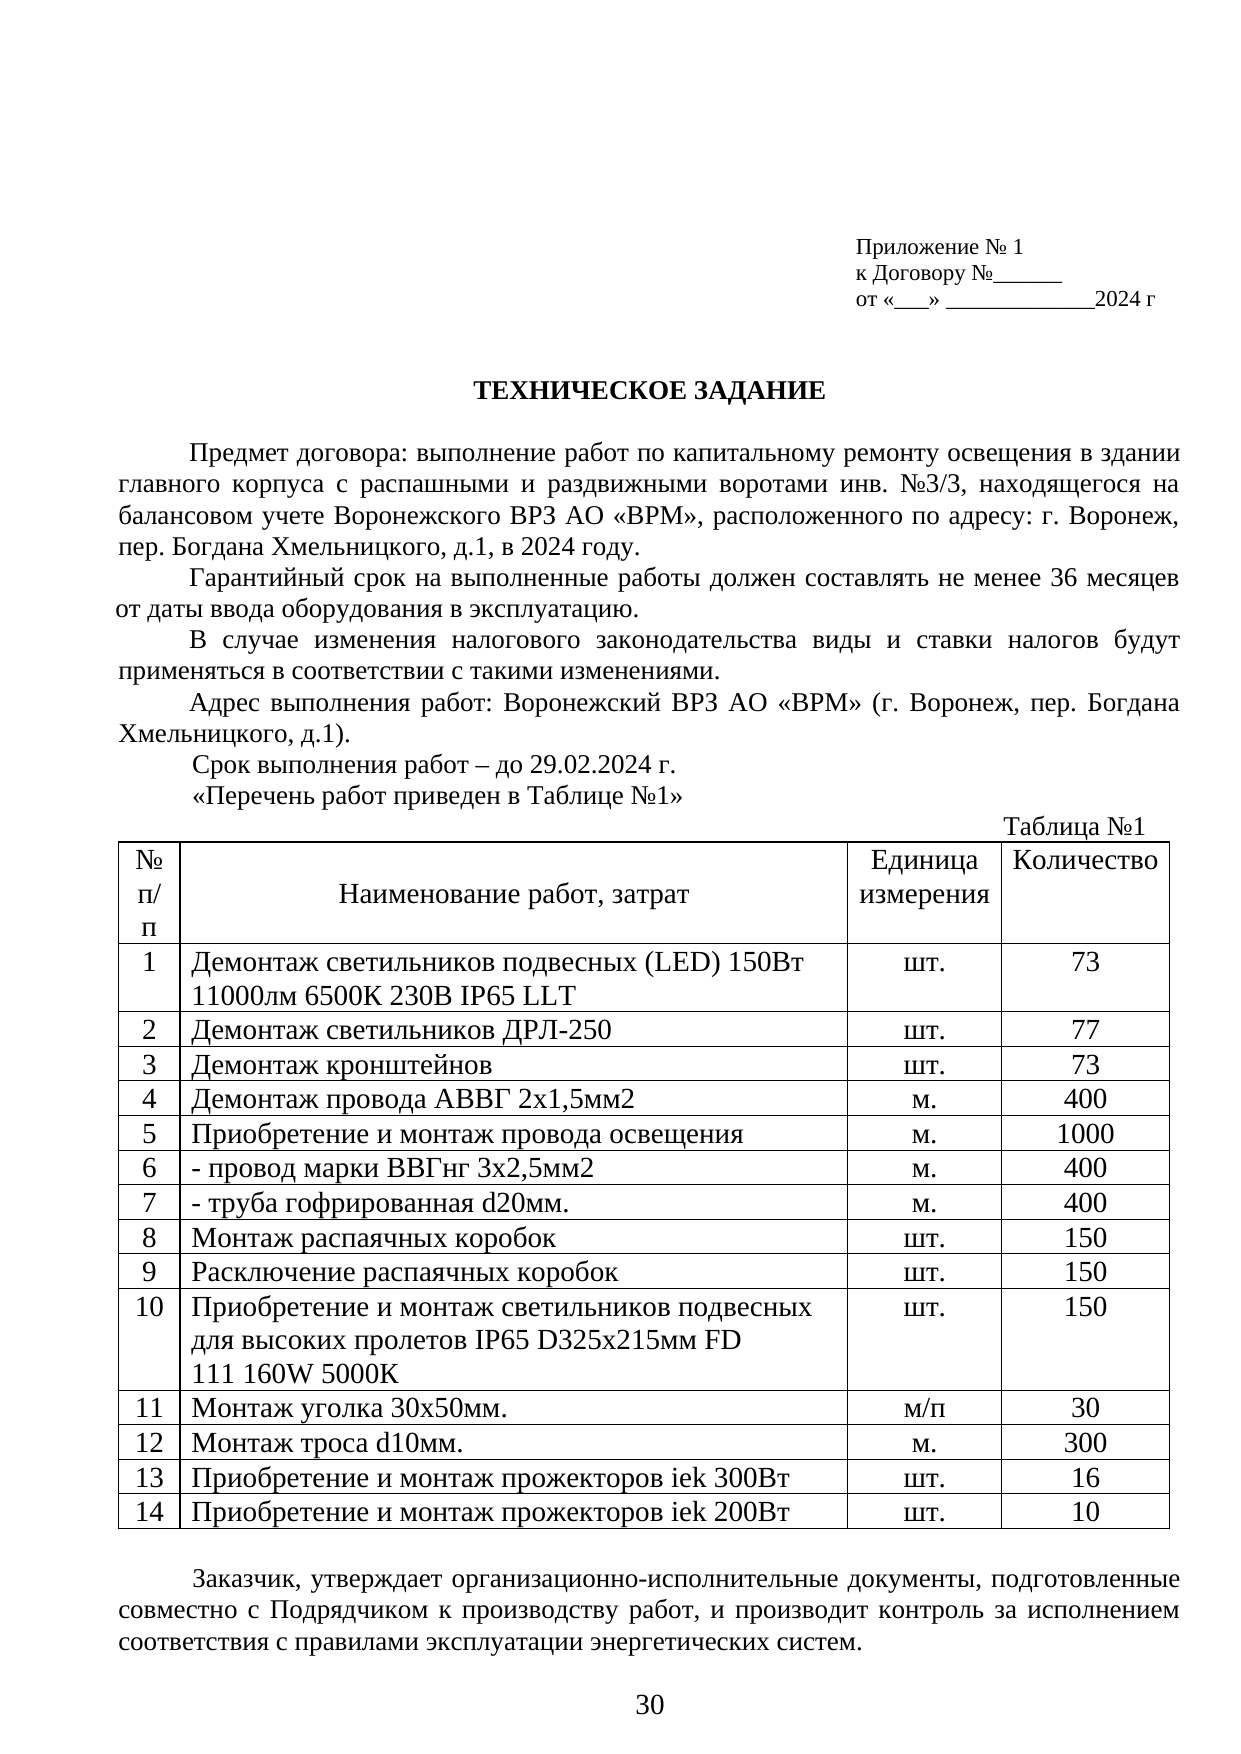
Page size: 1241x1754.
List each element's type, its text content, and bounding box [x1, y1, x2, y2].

table_cell 5 [119, 1116, 179, 1149]
table_cell Демонтаж провода АВВГ 2х1,5мм2 [181, 1081, 847, 1115]
table_cell 8 [119, 1220, 179, 1253]
table_cell Демонтаж кронштейнов [181, 1047, 847, 1080]
table_header Единица измерения [848, 843, 1001, 943]
table_cell 77 [1002, 1012, 1169, 1046]
table_cell м. [848, 1081, 1001, 1115]
text Приложение № 1 [118, 233, 1181, 259]
table_cell м. [848, 1151, 1001, 1184]
table_cell м/п [848, 1391, 1001, 1424]
table_cell 2 [119, 1012, 179, 1046]
table_cell 4 [119, 1081, 179, 1115]
text «Перечень работ приведен в Таблице №1» [118, 779, 1181, 810]
table_cell шт. [848, 1220, 1001, 1253]
table_cell 150 [1002, 1289, 1169, 1389]
table_cell - провод марки ВВГнг 3х2,5мм2 [181, 1151, 847, 1184]
table_cell 9 [119, 1254, 179, 1288]
table_cell 16 [1002, 1460, 1169, 1493]
table_cell шт. [848, 1289, 1001, 1389]
table_cell - труба гофрированная d20мм. [181, 1185, 847, 1219]
table_cell 73 [1002, 1047, 1169, 1080]
table_cell 30 [1002, 1391, 1169, 1424]
text от «___» _____________2024 г [118, 286, 1181, 312]
table_cell 6 [119, 1151, 179, 1184]
table_cell Монтаж распаячных коробок [181, 1220, 847, 1253]
table_cell Демонтаж светильников подвесных (LED) 150Вт 11000лм 6500К 230В IP65 LLT [181, 944, 847, 1011]
table_cell 1000 [1002, 1116, 1169, 1149]
table_cell 12 [119, 1425, 179, 1459]
table_cell 400 [1002, 1081, 1169, 1115]
text Срок выполнения работ – до 29.02.2024 г. [118, 748, 1181, 779]
table_cell шт. [848, 1012, 1001, 1046]
table_header Количество [1002, 843, 1169, 943]
text Заказчик, утверждает организационно-исполнительные документы, подготовленные совместно с Подрядчиком к производству работ, и производит контроль за исполнением соответствия с правилами эксплуатации энергетических систем. [118, 1562, 1181, 1656]
table_cell 150 [1002, 1220, 1169, 1253]
text Адрес выполнения работ: Воронежский ВРЗ АО «ВРМ» (г. Воронеж, пер. Богдана Хмельницкого, д.1). [118, 686, 1181, 748]
table_header № п/п [119, 843, 179, 943]
text Таблица №1 [118, 810, 1181, 841]
table_cell Монтаж уголка 30х50мм. [181, 1391, 847, 1424]
table_cell 10 [119, 1289, 179, 1389]
text В случае изменения налогового законодательства виды и ставки налогов будут применяться в соответствии с такими изменениями. [118, 623, 1181, 686]
table_cell 400 [1002, 1151, 1169, 1184]
table_cell Демонтаж светильников ДРЛ-250 [181, 1012, 847, 1046]
text к Договору №______ [118, 259, 1181, 286]
table_cell шт. [848, 1460, 1001, 1493]
table_cell шт. [848, 944, 1001, 1011]
table_cell м. [848, 1116, 1001, 1149]
table_cell 150 [1002, 1254, 1169, 1288]
table_cell 7 [119, 1185, 179, 1219]
table_cell 73 [1002, 944, 1169, 1011]
table_cell шт. [848, 1047, 1001, 1080]
table_cell 400 [1002, 1185, 1169, 1219]
table_cell Приобретение и монтаж светильников подвесных для высоких пролетов IP65 D325х215мм FD 111 160W 5000К [181, 1289, 847, 1389]
table_cell 14 [119, 1494, 179, 1528]
table_cell 1 [119, 944, 179, 1011]
table_cell Приобретение и монтаж провода освещения [181, 1116, 847, 1149]
table_cell Монтаж троса d10мм. [181, 1425, 847, 1459]
table_cell Приобретение и монтаж прожекторов iek 300Вт [181, 1460, 847, 1493]
table_cell шт. [848, 1254, 1001, 1288]
table_cell Приобретение и монтаж прожекторов iek 200Вт [181, 1494, 847, 1528]
text ТЕХНИЧЕСКОЕ ЗАДАНИЕ [118, 374, 1181, 405]
table_cell 300 [1002, 1425, 1169, 1459]
table_cell 10 [1002, 1494, 1169, 1528]
text Гарантийный срок на выполненные работы должен составлять не менее 36 месяцев от даты ввода оборудования в эксплуатацию. [115, 561, 1181, 623]
table_cell 11 [119, 1391, 179, 1424]
text Предмет договора: выполнение работ по капитальному ремонту освещения в здании главного корпуса с распашными и раздвижными воротами инв. №3/3, находящегося на балансовом учете Воронежского ВРЗ АО «ВРМ», расположенного по адресу: г. Воронеж, пер. Богдана Хмельницкого, д.1, в 2024 году. [118, 436, 1181, 561]
table_header Наименование работ, затрат [181, 843, 847, 943]
table_cell м. [848, 1425, 1001, 1459]
table_cell Расключение распаячных коробок [181, 1254, 847, 1288]
table_cell 13 [119, 1460, 179, 1493]
table_cell м. [848, 1185, 1001, 1219]
table_cell 3 [119, 1047, 179, 1080]
table_cell шт. [848, 1494, 1001, 1528]
